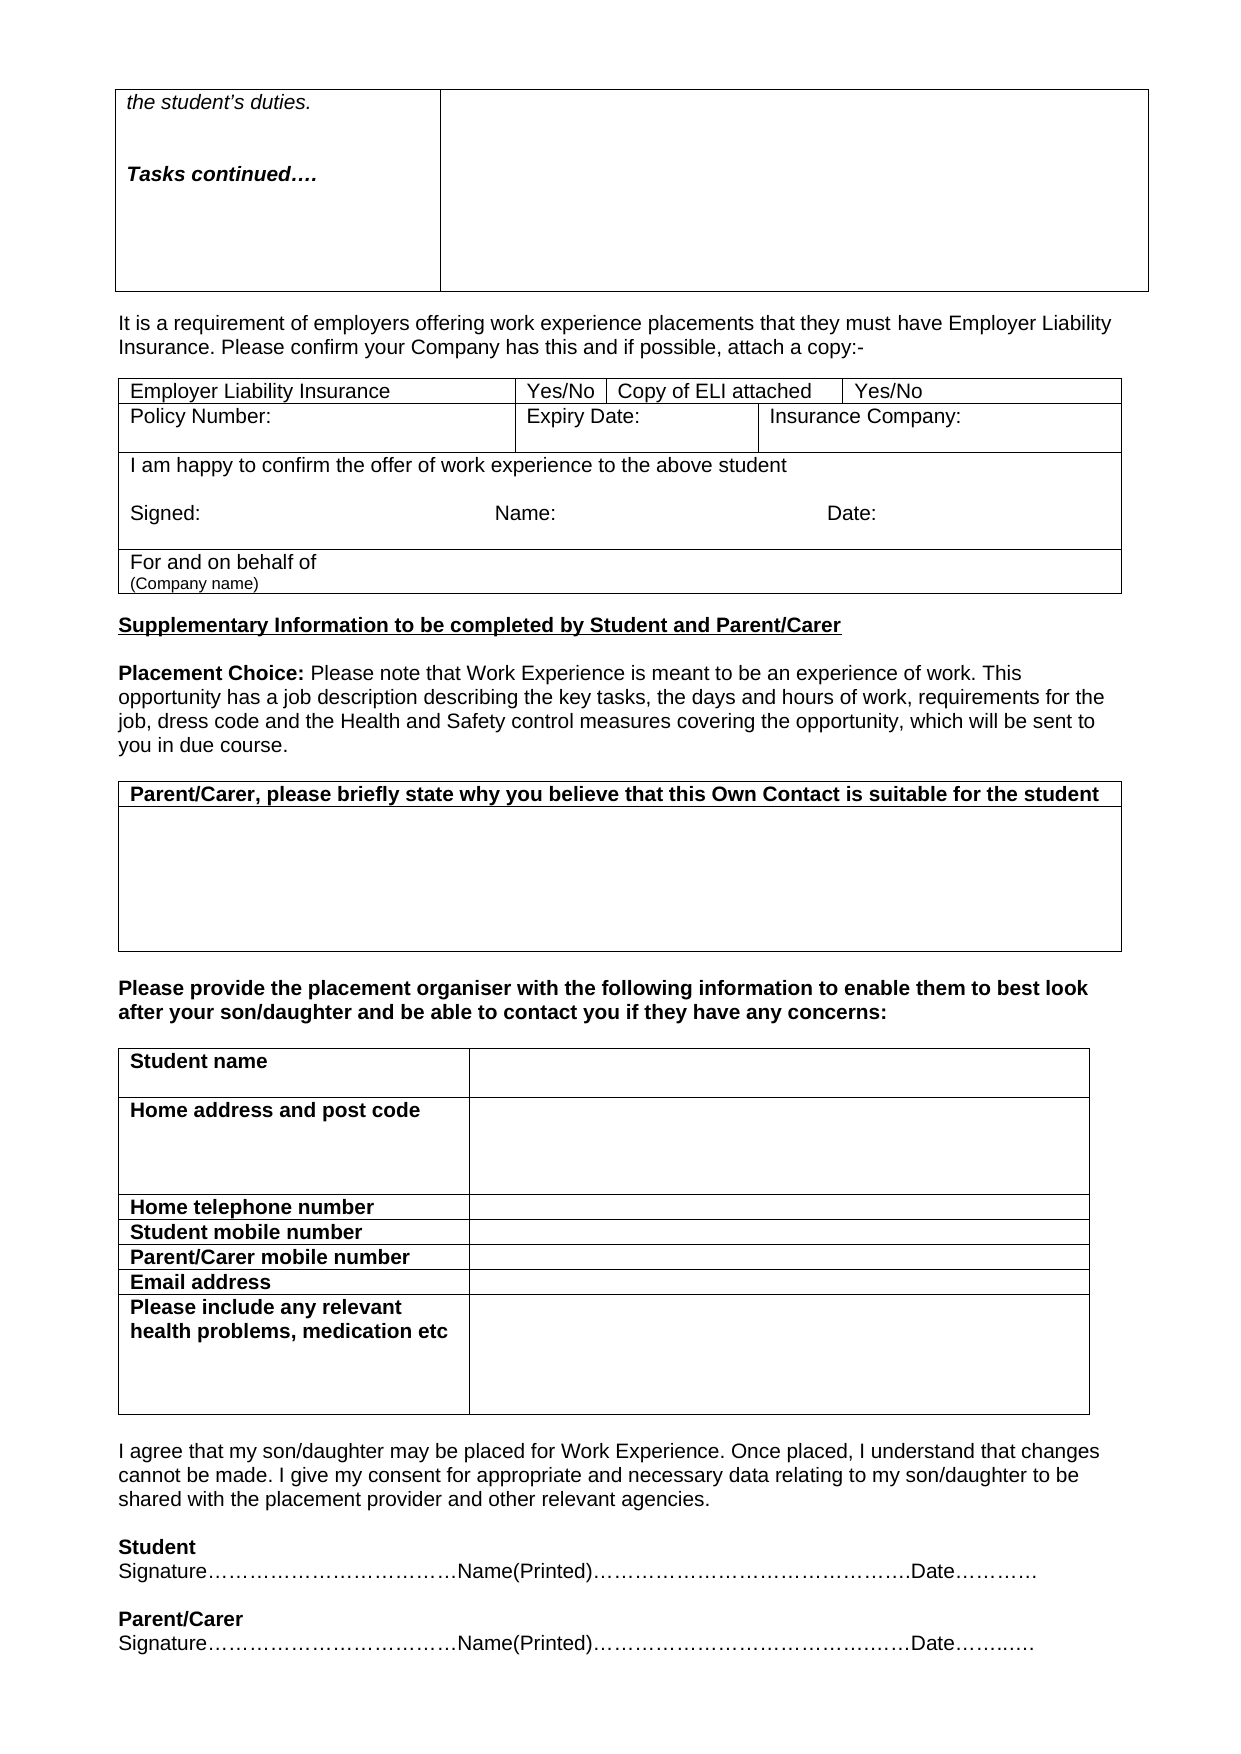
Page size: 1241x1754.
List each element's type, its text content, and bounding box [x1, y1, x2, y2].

table_cell Policy Number: [119, 404, 515, 452]
table_header Yes/No [516, 379, 606, 403]
table_cell Student mobile number [119, 1220, 469, 1243]
text Signature………………………………Name(Printed)………………………………….……Date……..…. [118, 1631, 1122, 1655]
table_cell For and on behalf of (Company name) [119, 550, 1121, 593]
table_header [470, 1049, 1089, 1097]
table_cell [470, 1270, 1089, 1293]
table_cell Expiry Date: [516, 404, 758, 452]
text Student [118, 1535, 1122, 1559]
table_cell Email address [119, 1270, 469, 1293]
table_cell Please include any relevant health problems, medication etc [119, 1295, 469, 1414]
text I agree that my son/daughter may be placed for Work Experience. Once placed, I understand that changes cannot be made. I give my consent for appropriate and necessary data relating to my son/daughter to be shared with the placement provider and other relevant agencies. [118, 1439, 1122, 1511]
table_cell [470, 1295, 1089, 1414]
table_header Parent/Carer, please briefly state why you believe that this Own Contact is suitable for the student [119, 782, 1121, 806]
table_header Yes/No [843, 379, 1121, 403]
table_cell [470, 1245, 1089, 1268]
table_header Copy of ELI attached [607, 379, 842, 403]
table_cell [119, 807, 1121, 951]
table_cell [441, 90, 1148, 291]
table_cell Parent/Carer mobile number [119, 1245, 469, 1268]
text Placement Choice: Please note that Work Experience is meant to be an experience of work. This opportunity has a job description describing the key tasks, the days and hours of work, requirements for the job, dress code and the Health and Safety control measures covering the opportunity, which will be sent to you in due course. [118, 661, 1122, 757]
text Supplementary Information to be completed by Student and Parent/Carer [118, 613, 1122, 637]
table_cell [116, 90, 440, 291]
table_cell [470, 1220, 1089, 1243]
table_cell Home address and post code [119, 1098, 469, 1193]
table_cell [470, 1195, 1089, 1218]
text It is a requirement of employers offering work experience placements that they must have Employer Liability Insurance. Please confirm your Company has this and if possible, attach a copy:- [118, 311, 1122, 359]
table_header Student name [119, 1049, 469, 1097]
table_cell [470, 1098, 1089, 1193]
text Signature………………………………Name(Printed)……………………………………….Date………… [118, 1559, 1122, 1583]
table_header Employer Liability Insurance [119, 379, 515, 403]
text Please provide the placement organiser with the following information to enable them to best look after your son/daughter and be able to contact you if they have any concerns: [118, 976, 1122, 1024]
table_cell Insurance Company: [759, 404, 1121, 452]
table_cell I am happy to confirm the offer of work experience to the above student Signed: Name: Date: [119, 453, 1121, 549]
table_cell Home telephone number [119, 1195, 469, 1218]
text Parent/Carer [118, 1607, 1122, 1631]
